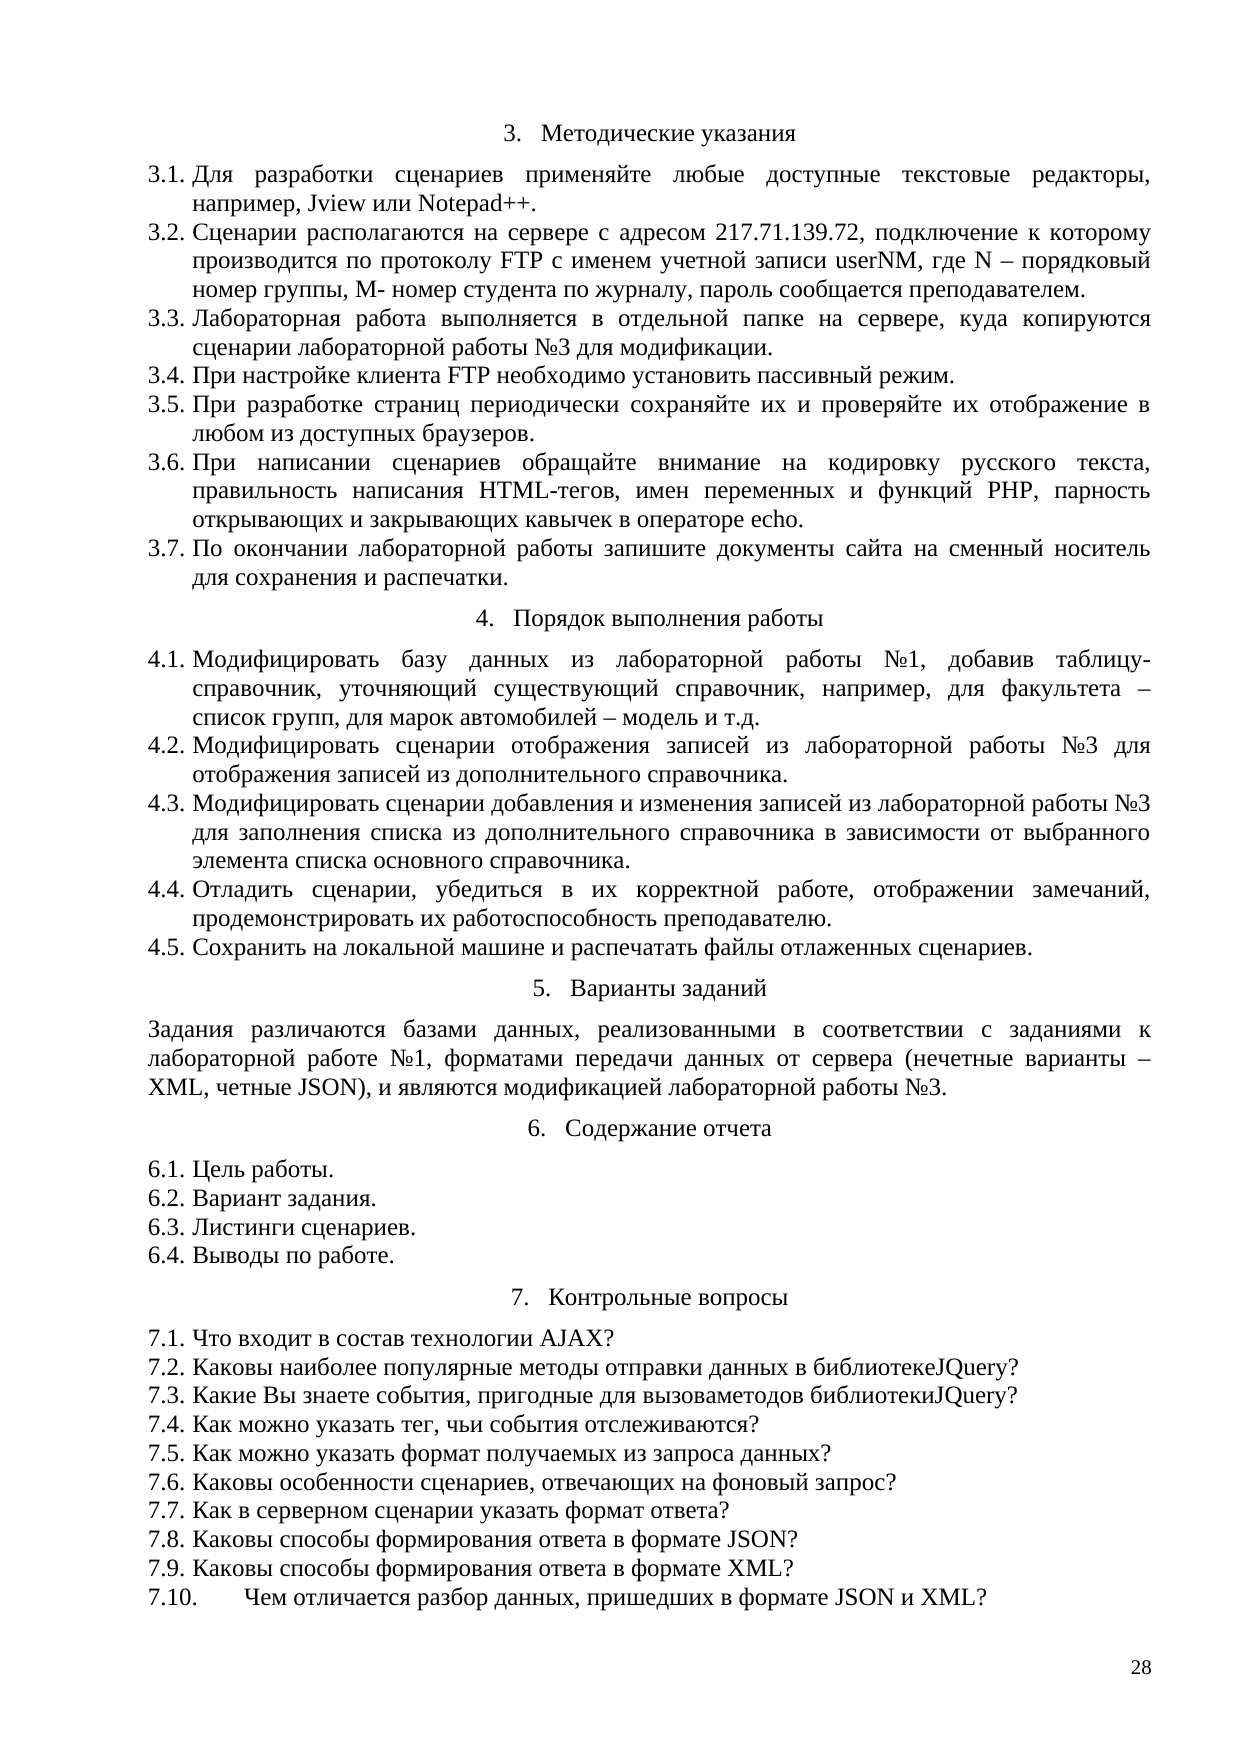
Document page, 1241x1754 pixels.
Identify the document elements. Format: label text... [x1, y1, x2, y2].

list Методические указания [148, 118, 1152, 147]
list Как можно указать тег, чьи события отслеживаются? [148, 1409, 1152, 1438]
list Выводы по работе. [148, 1241, 1152, 1269]
list Каковы особенности сценариев, отвечающих на фоновый запрос? [148, 1467, 1152, 1496]
list Каковы наиболее популярные методы отправки данных в библиотекеJQuery? [148, 1352, 1152, 1381]
list Содержание отчета [148, 1113, 1152, 1142]
list По окончании лабораторной работы запишите документы сайта на сменный носитель для сохранения и распечатки. [148, 533, 1152, 591]
list Модифицировать базу данных из лабораторной работы №1, добавив таблицу-справочник, уточняющий существующий справочник, например, для факультета – список групп, для марок автомобилей – модель и т.д. [148, 644, 1152, 731]
list Лабораторная работа выполняется в отдельной папке на сервере, куда копируются сценарии лабораторной работы №3 для модификации. [148, 303, 1152, 361]
list При настройке клиента FTP необходимо установить пассивный режим. [148, 361, 1152, 389]
list Для разработки сценариев применяйте любые доступные текстовые редакторы, например, Jview или Notepad++. [148, 159, 1152, 217]
list Модифицировать сценарии отображения записей из лабораторной работы №3 для отображения записей из дополнительного справочника. [148, 731, 1152, 788]
list Что входит в состав технологии AJAX? [148, 1323, 1152, 1352]
list Контрольные вопросы [148, 1282, 1152, 1311]
list Вариант задания. [148, 1183, 1152, 1212]
list Как можно указать формат получаемых из запроса данных? [148, 1438, 1152, 1467]
list Чем отличается разбор данных, пришедших в формате JSON и XML? [148, 1582, 1152, 1611]
list Каковы способы формирования ответа в формате XML? [148, 1553, 1152, 1582]
list Листинги сценариев. [148, 1212, 1152, 1241]
list Отладить сценарии, убедиться в их корректной работе, отображении замечаний, продемонстрировать их работоспособность преподавателю. [148, 874, 1152, 932]
list Какие Вы знаете события, пригодные для вызоваметодов библиотекиJQuery? [148, 1381, 1152, 1409]
list Задания различаются базами данных, реализованными в соответствии с заданиями к лабораторной работе №1, форматами передачи данных от сервера (нечетные варианты – XML, четные JSON), и являются модификацией лабораторной работы №3. [148, 1014, 1152, 1101]
list Сохранить на локальной машине и распечатать файлы отлаженных сценариев. [148, 932, 1152, 961]
list Как в серверном сценарии указать формат ответа? [148, 1496, 1152, 1524]
list Каковы способы формирования ответа в формате JSON? [148, 1524, 1152, 1553]
list Варианты заданий [148, 973, 1152, 1002]
list Сценарии располагаются на сервере с адресом 217.71.139.72, подключение к которому производится по протоколу FTP с именем учетной записи userNM, где N – порядковый номер группы, M- номер студента по журналу, пароль сообщается преподавателем. [148, 217, 1152, 303]
list Цель работы. [148, 1154, 1152, 1183]
list При написании сценариев обращайте внимание на кодировку русского текста, правильность написания HTML-тегов, имен переменных и функций PHP, парность открывающих и закрывающих кавычек в операторе echo. [148, 447, 1152, 533]
list При разработке страниц периодически сохраняйте их и проверяйте их отображение в любом из доступных браузеров. [148, 389, 1152, 447]
list Модифицировать сценарии добавления и изменения записей из лабораторной работы №3 для заполнения списка из дополнительного справочника в зависимости от выбранного элемента списка основного справочника. [148, 788, 1152, 874]
list Порядок выполнения работы [148, 603, 1152, 632]
